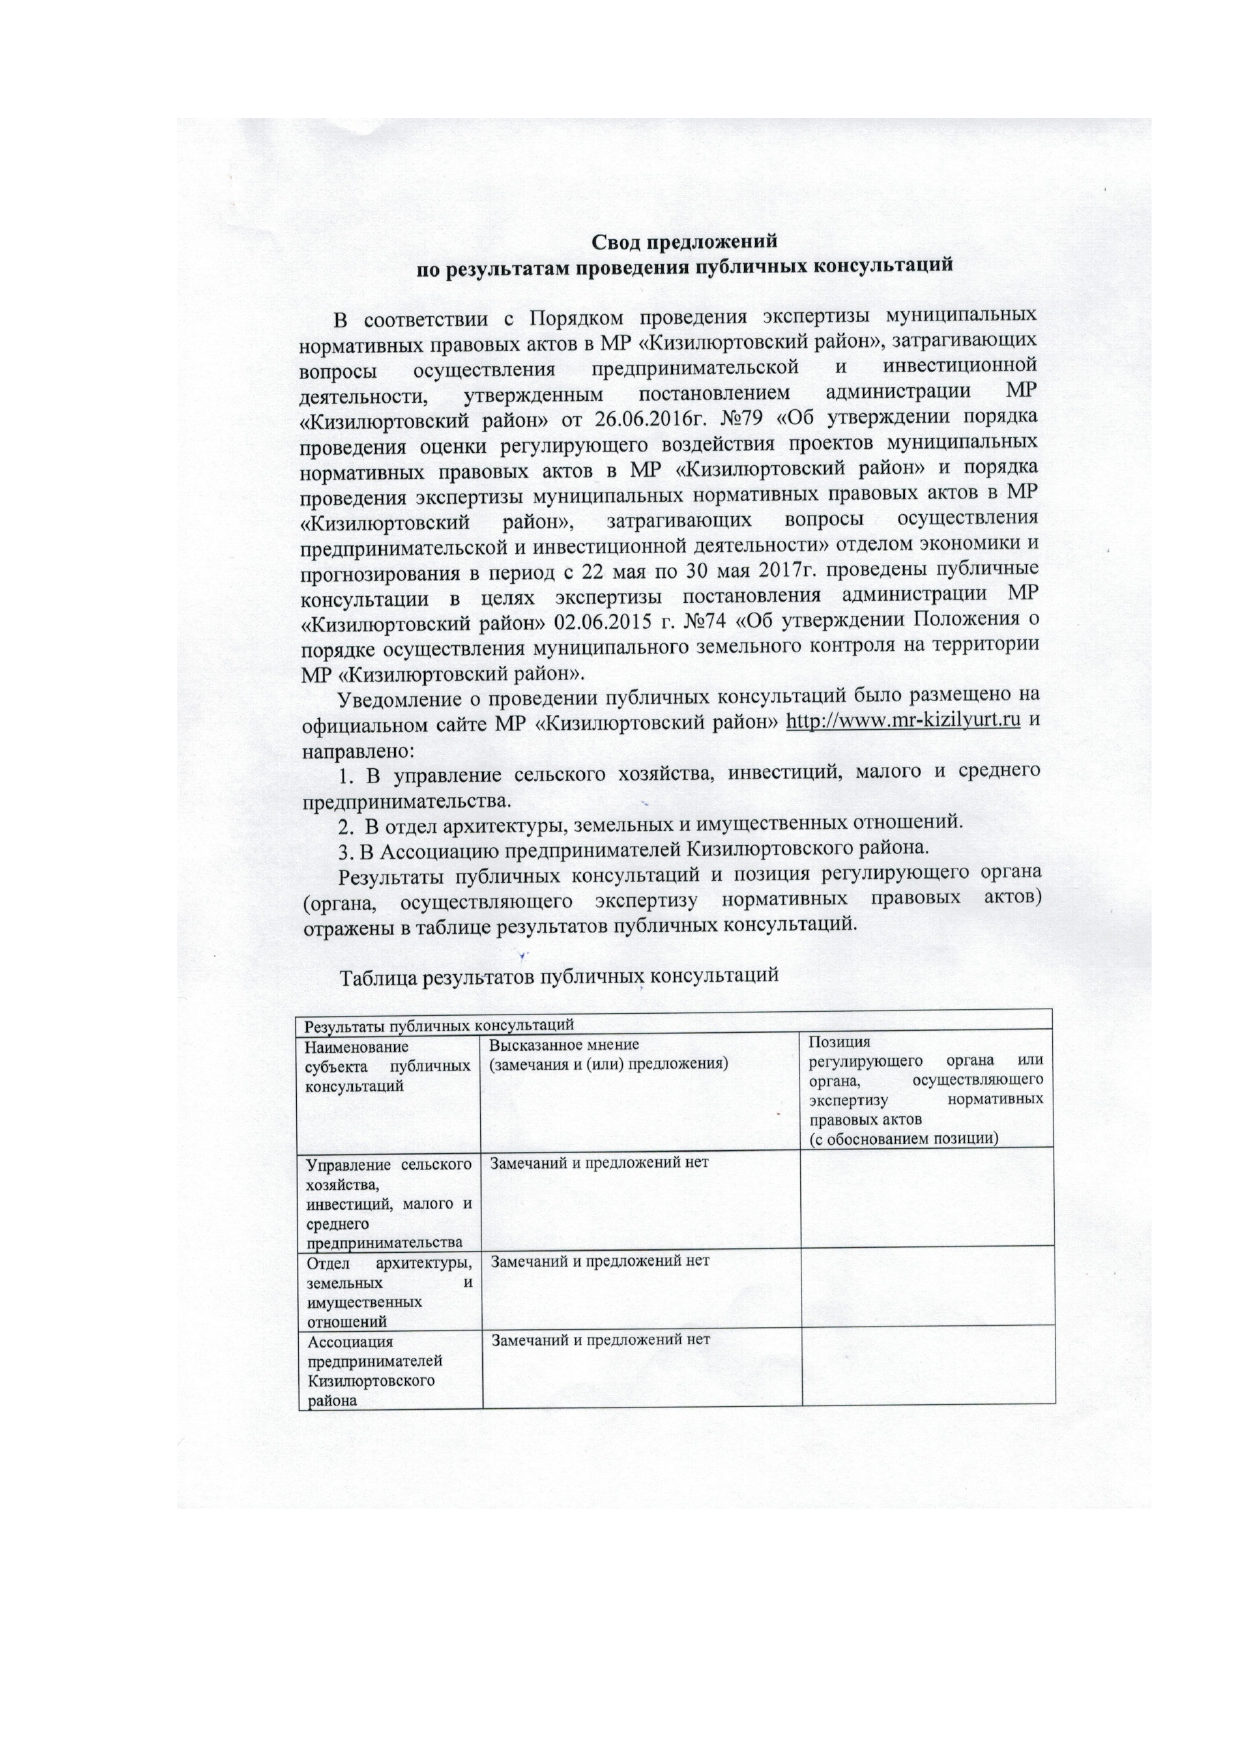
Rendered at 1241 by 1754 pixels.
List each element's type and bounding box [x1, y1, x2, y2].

picture [177, 118, 1152, 1509]
